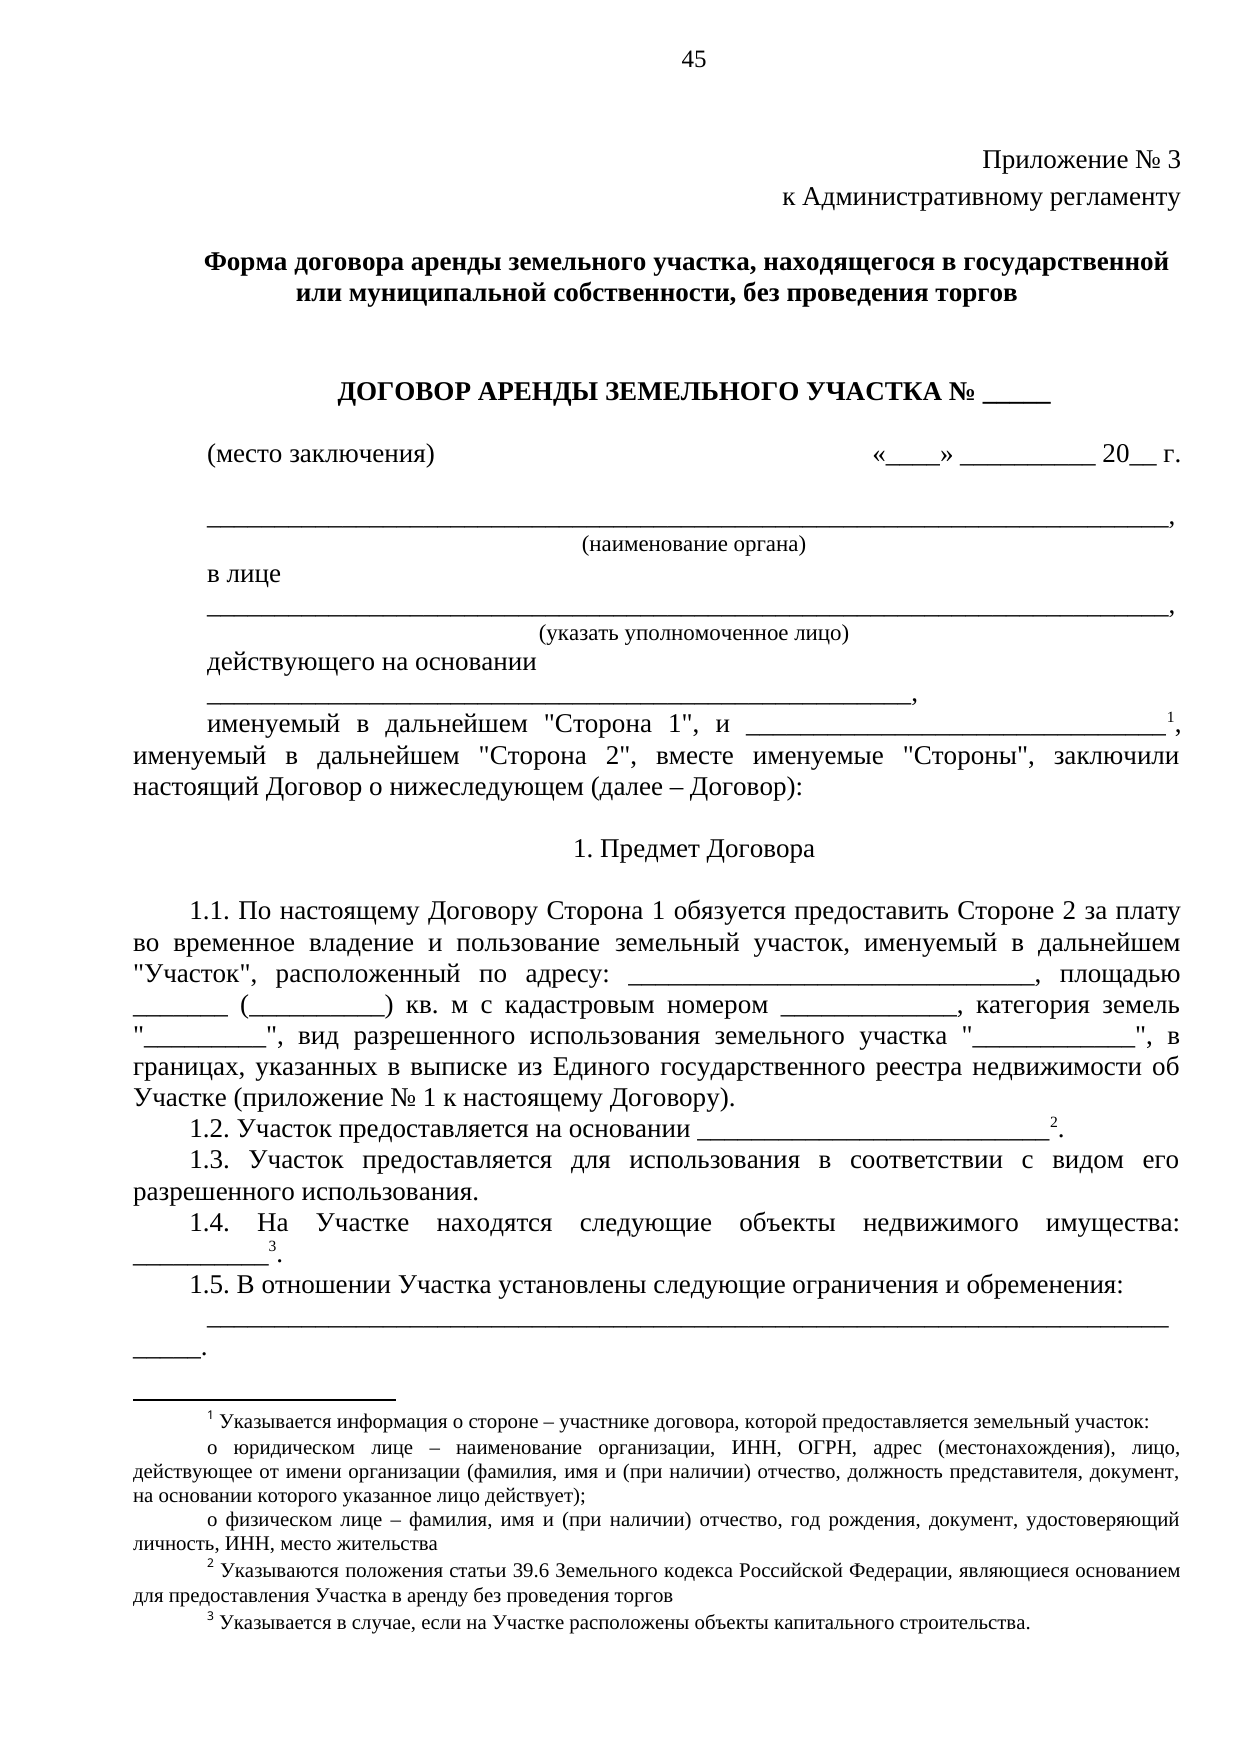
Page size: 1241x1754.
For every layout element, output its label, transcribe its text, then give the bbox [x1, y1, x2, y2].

text (наименование органа) [133, 530, 1181, 557]
text Форма договора аренды земельного участка, находящегося в государственной или муниципальной собственности, без проведения торгов [133, 245, 1181, 307]
text ____________________________________________________________________________. [133, 1299, 1181, 1362]
text к Административному регламенту [546, 181, 1181, 212]
text (указать уполномоченное лицо) [133, 619, 1181, 645]
text _______________________________________________________________________, [133, 499, 1181, 530]
text 1.5. В отношении Участка установлены следующие ограничения и обременения: [133, 1268, 1181, 1299]
text ____________________________________________________, [133, 676, 1181, 708]
text ДОГОВОР АРЕНДЫ ЗЕМЕЛЬНОГО УЧАСТКА № _____ [133, 374, 1181, 406]
text (место заключения) «____» __________ 20__ г. [133, 437, 1181, 468]
text действующего на основании [133, 645, 1181, 676]
text 1. Предмет Договора [133, 832, 1181, 863]
text Приложение № 3 [133, 143, 1181, 174]
text 1.1. По настоящему Договору Сторона 1 обязуется предоставить Стороне 2 за плату во временное владение и пользование земельный участок, именуемый в дальнейшем "Участок", расположенный по адресу: ______________________________, площадью _______ (__________) кв. м с кадастровым номером _____________, категория земель "_________", вид разрешенного использования земельного участка "____________", в границах, указанных в выписке из Единого государственного реестра недвижимости об Участке (приложение № 1 к настоящему Договору). [133, 894, 1181, 1112]
text 1.3. Участок предоставляется для использования в соответствии с видом его разрешенного использования. [133, 1144, 1181, 1206]
text именуемый в дальнейшем "Сторона 1", и _______________________________, именуемый в дальнейшем "Сторона 2", вместе именуемые "Стороны", заключили настоящий Договор о нижеследующем (далее – Договор): [133, 708, 1181, 801]
text в лице [133, 557, 1181, 588]
text 1.4. На Участке находятся следующие объекты недвижимого имущества: __________. [133, 1206, 1181, 1268]
text 1.2. Участок предоставляется на основании __________________________. [133, 1112, 1181, 1144]
text _______________________________________________________________________, [133, 588, 1181, 619]
